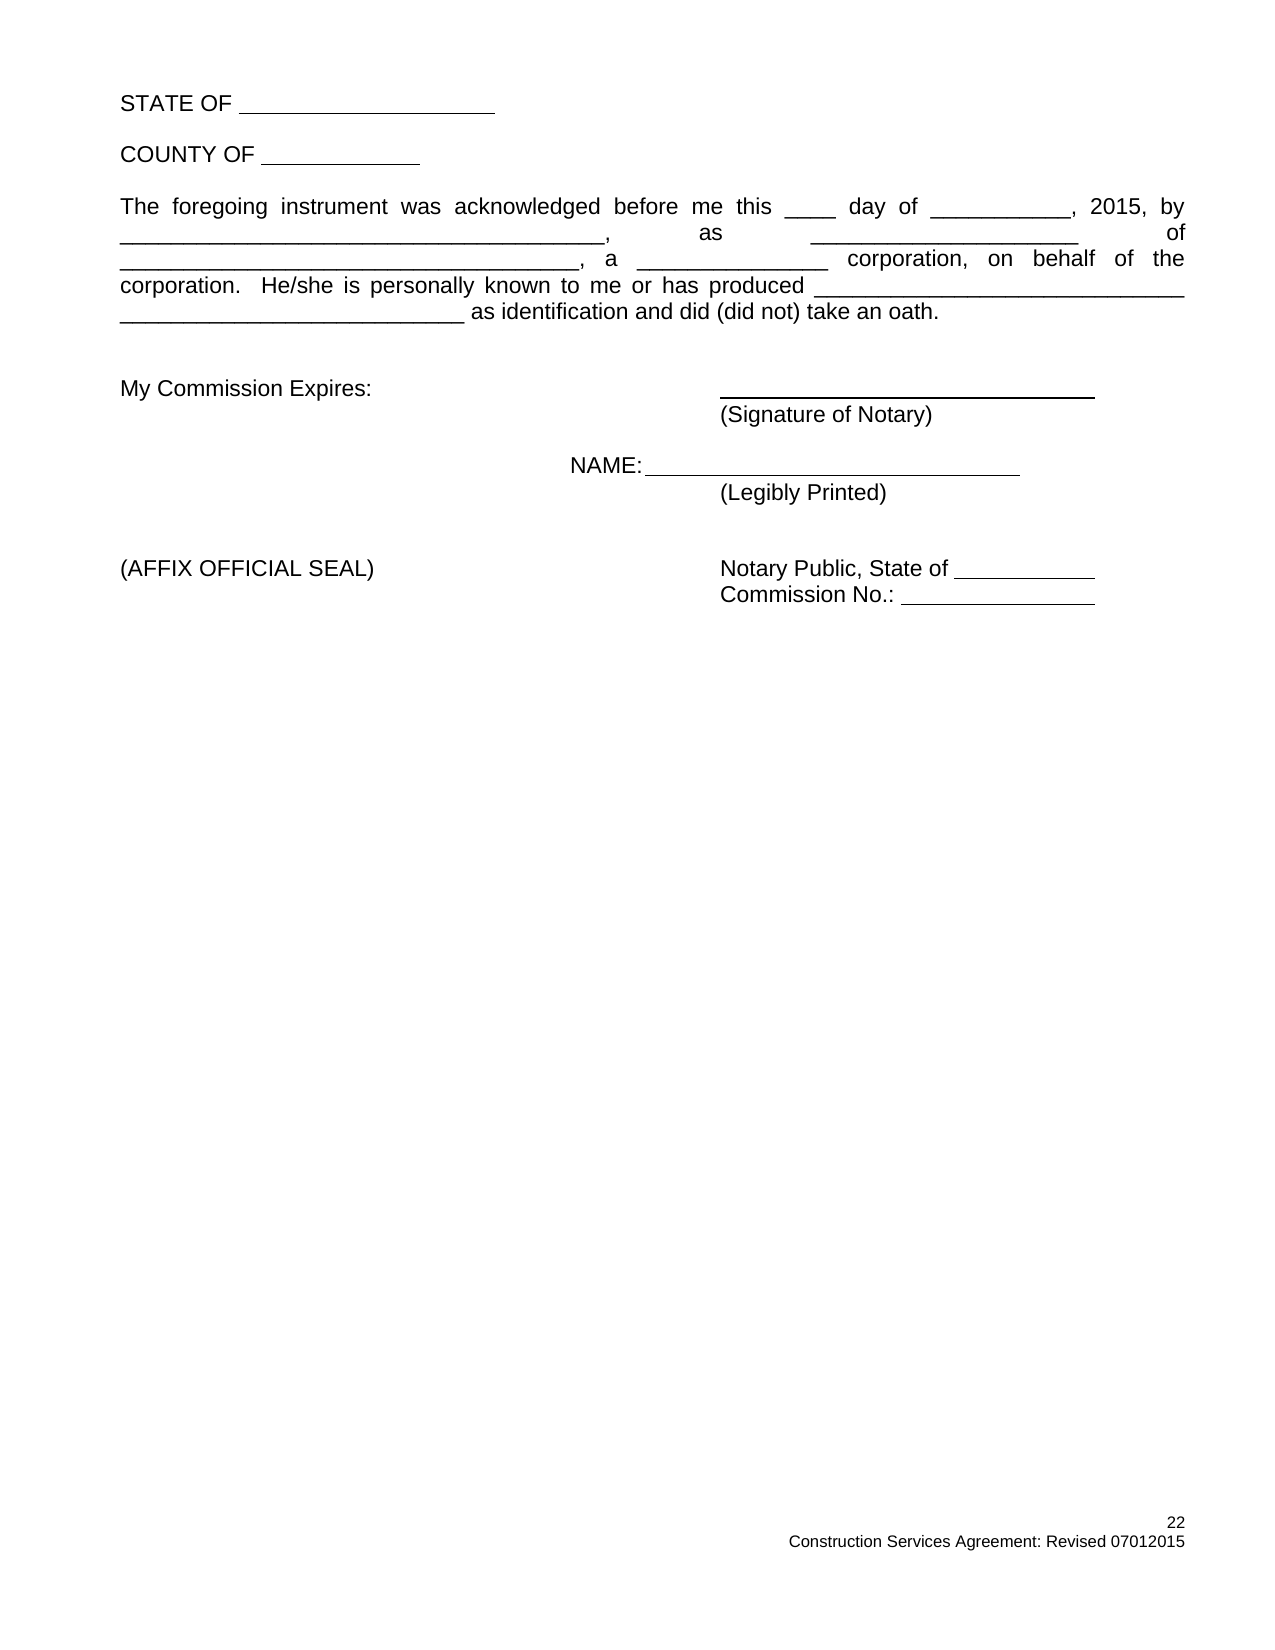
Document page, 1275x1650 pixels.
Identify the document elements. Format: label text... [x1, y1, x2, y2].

text The foregoing instrument was acknowledged before me this ____ day of ___________, 2015, by ______________________________________, as _____________________ of ____________________________________, a _______________ corporation, on behalf of the corporation. He/she is personally known to me or has produced _____________________________ ___________________________ as identification and did (did not) take an oath. [120, 193, 1185, 324]
text Commission No.: [120, 581, 1185, 608]
text My Commission Expires: [120, 374, 1185, 401]
text (Legibly Printed) [120, 478, 1185, 505]
text COUNTY OF [120, 141, 1185, 168]
text NAME: [120, 452, 1185, 478]
text (AFFIX OFFICIAL SEAL) Notary Public, State of [120, 555, 1185, 581]
text (Signature of Notary) [120, 401, 1185, 427]
text STATE OF [120, 90, 1185, 116]
